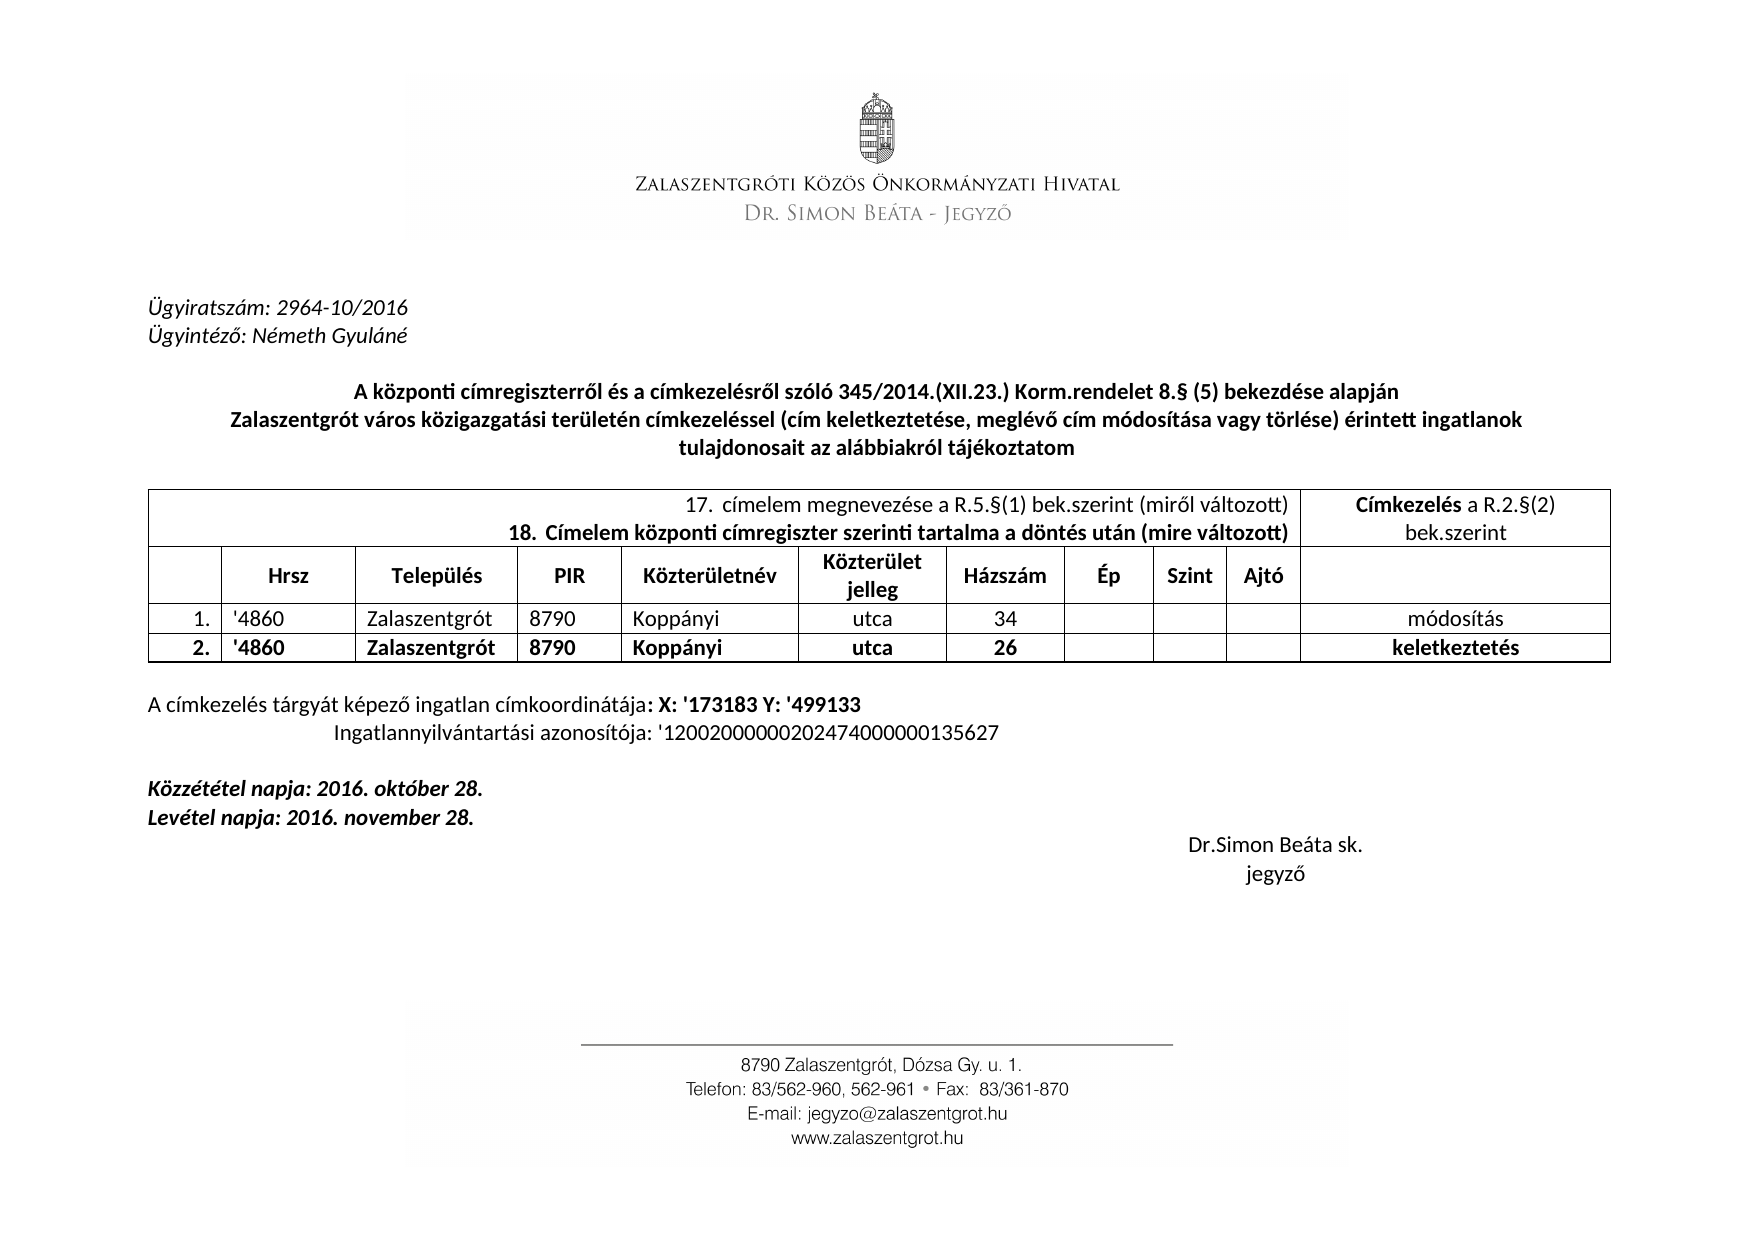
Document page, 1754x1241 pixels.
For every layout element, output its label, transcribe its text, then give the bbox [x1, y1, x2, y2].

table_cell 26 [947, 634, 1064, 661]
table_cell Ép [1065, 547, 1153, 603]
table_cell [149, 547, 221, 603]
table_cell Közterület jelleg [799, 547, 946, 603]
table_cell [1227, 634, 1300, 661]
text Közzététel napja: 2016. október 28. [148, 774, 1606, 803]
table_cell 34 [947, 604, 1064, 632]
table_cell [1227, 604, 1300, 632]
table_cell Zalaszentgrót [356, 634, 517, 661]
table_cell [1301, 547, 1610, 603]
table_cell utca [799, 604, 946, 632]
table_cell módosítás [1301, 604, 1610, 632]
table_cell 1. [149, 604, 221, 632]
text Zalaszentgrót város közigazgatási területén címkezeléssel (cím keletkeztetése, meglévő cím módosítása vagy törlése) érintett ingatlanok [148, 405, 1606, 433]
table_cell [1154, 634, 1226, 661]
text Levétel napja: 2016. november 28. [148, 803, 1606, 831]
table_header címelem megnevezése a R.5.§(1) bek.szerint (miről változott) Címelem központi címregiszter szerinti tartalma a döntés után (mire változott) [149, 490, 1300, 546]
table_cell [1065, 604, 1153, 632]
text A központi címregiszterről és a címkezelésről szóló 345/2014.(XII.23.) Korm.rendelet 8.§ (5) bekezdése alapján [148, 377, 1606, 405]
table_cell Koppányi [622, 634, 798, 661]
text jegyző [945, 859, 1606, 887]
text Ügyintéző: Németh Gyuláné [148, 321, 1606, 349]
table_cell PIR [518, 547, 621, 603]
table_cell '4860 [222, 634, 355, 661]
table_cell Közterületnév [622, 547, 798, 603]
table_cell keletkeztetés [1301, 634, 1610, 661]
table_cell Koppányi [622, 604, 798, 632]
text Ingatlannyilvántartási azonosítója: '12002000000202474000000135627 [260, 718, 1606, 747]
table_cell Zalaszentgrót [356, 604, 517, 632]
table_cell Település [356, 547, 517, 603]
picture [404, 73, 1350, 240]
table_cell Házszám [947, 547, 1064, 603]
table_cell 8790 [518, 604, 621, 632]
text A címkezelés tárgyát képező ingatlan címkoordinátája: X: '173183 Y: '499133 [148, 691, 1606, 718]
table_cell Ajtó [1227, 547, 1300, 603]
table_cell [1065, 634, 1153, 661]
table_cell Hrsz [222, 547, 355, 603]
text tulajdonosait az alábbiakról tájékoztatom [148, 433, 1606, 461]
table_cell Szint [1154, 547, 1226, 603]
text Dr.Simon Beáta sk. [945, 831, 1606, 859]
table_cell utca [799, 634, 946, 661]
table_cell '4860 [222, 604, 355, 632]
table_cell [1154, 604, 1226, 632]
text Ügyiratszám: 2964-10/2016 [148, 293, 1606, 321]
table_header Címkezelés a R.2.§(2) bek.szerint [1301, 490, 1610, 546]
table_cell 2. [149, 634, 221, 661]
picture [404, 1000, 1350, 1167]
table_cell 8790 [518, 634, 621, 661]
